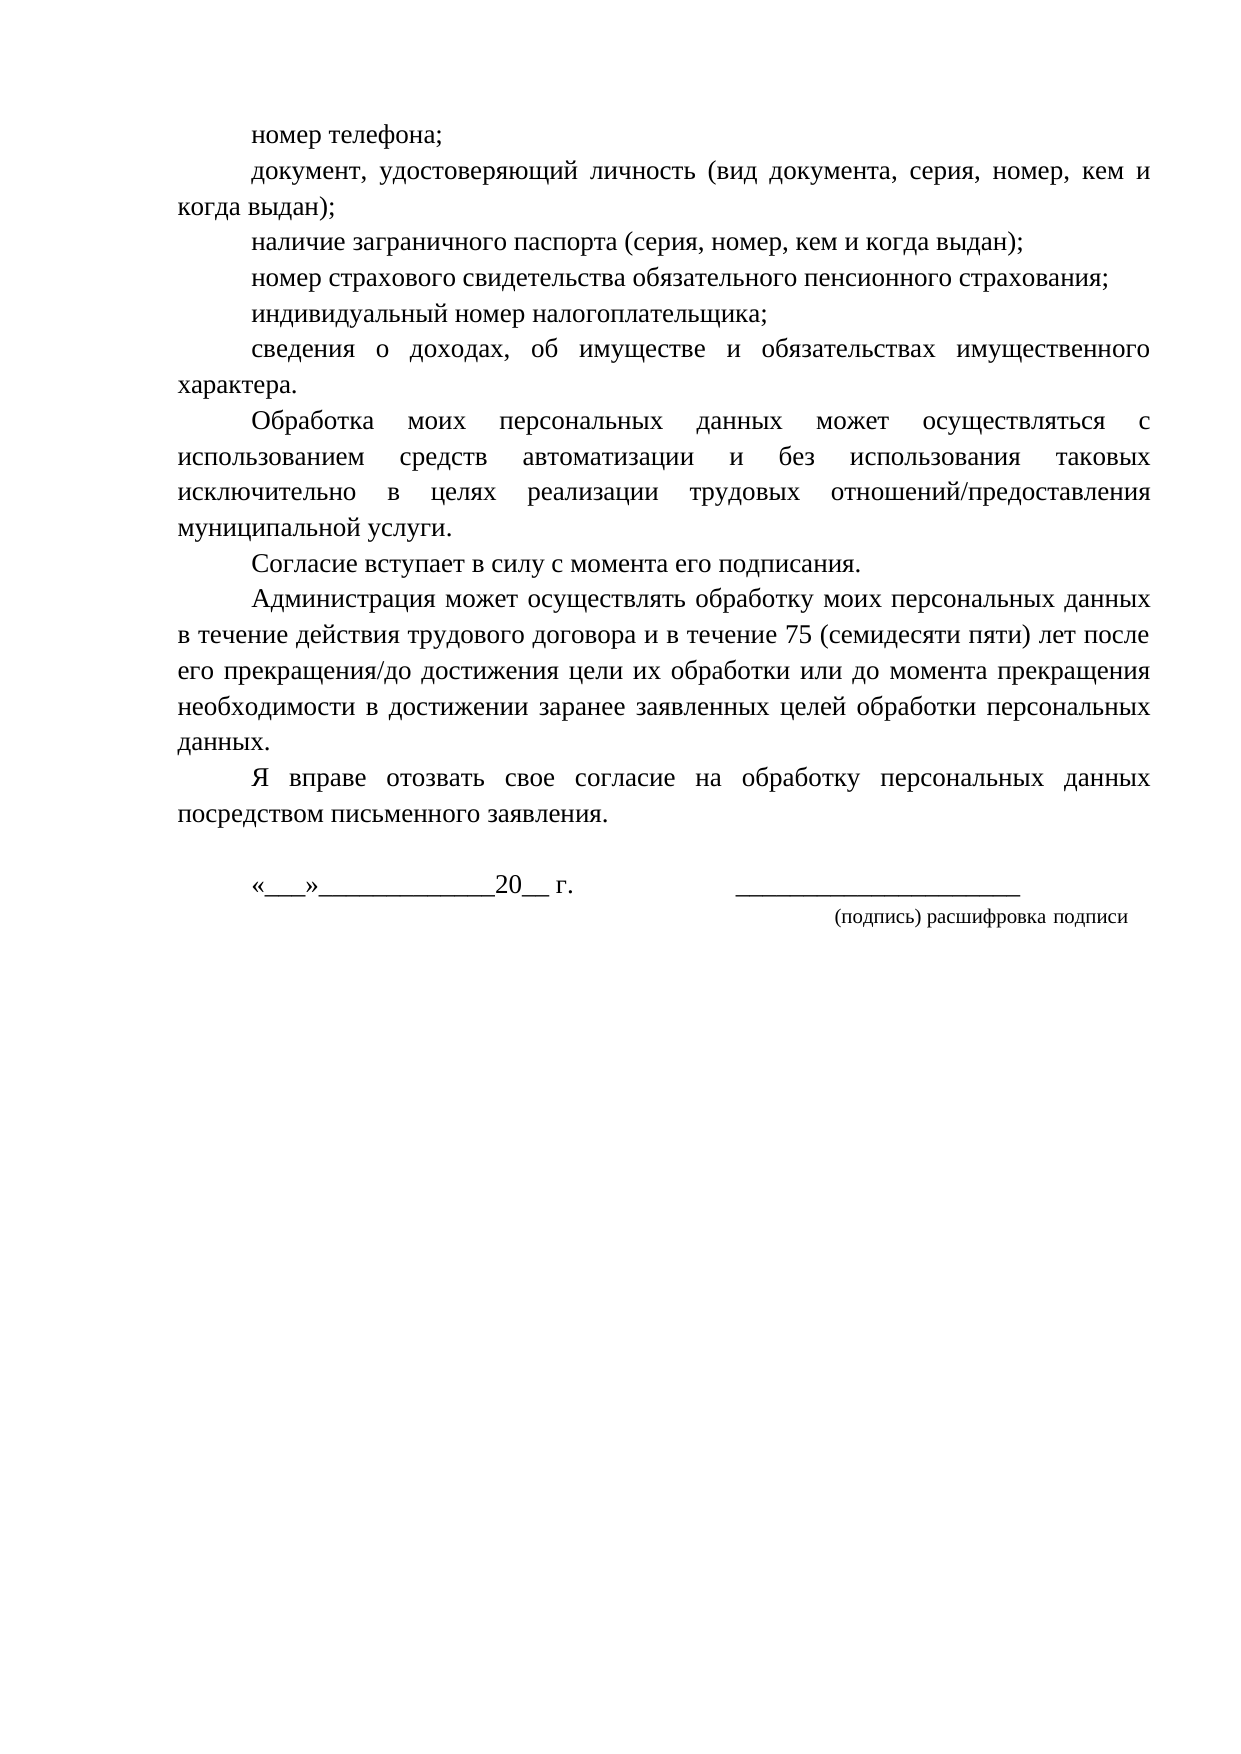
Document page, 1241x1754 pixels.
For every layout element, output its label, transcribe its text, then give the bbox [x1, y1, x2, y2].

list «___»_____________20__ г. _____________________ [177, 868, 1152, 899]
text наличие заграничного паспорта (серия, номер, кем и когда выдан); [177, 225, 1152, 256]
list (подпись) расшифровка подписи [177, 904, 1152, 928]
text Обработка моих персональных данных может осуществляться с использованием средств автоматизации и без использования таковых исключительно в целях реализации трудовых отношений/предоставления муниципальной услуги. [177, 404, 1152, 542]
text номер страхового свидетельства обязательного пенсионного страхования; [177, 261, 1152, 292]
text Согласие вступает в силу с момента его подписания. [177, 547, 1152, 578]
text Я вправе отозвать свое согласие на обработку персональных данных посредством письменного заявления. [177, 761, 1152, 828]
text Администрация может осуществлять обработку моих персональных данных в течение действия трудового договора и в течение 75 (семидесяти пяти) лет после его прекращения/до достижения цели их обработки или до момента прекращения необходимости в достижении заранее заявленных целей обработки персональных данных. [177, 583, 1152, 757]
text документ, удостоверяющий личность (вид документа, серия, номер, кем и когда выдан); [177, 154, 1152, 221]
text номер телефона; [177, 118, 1152, 149]
text сведения о доходах, об имуществе и обязательствах имущественного характера. [177, 332, 1152, 399]
text индивидуальный номер налогоплательщика; [177, 297, 1152, 328]
